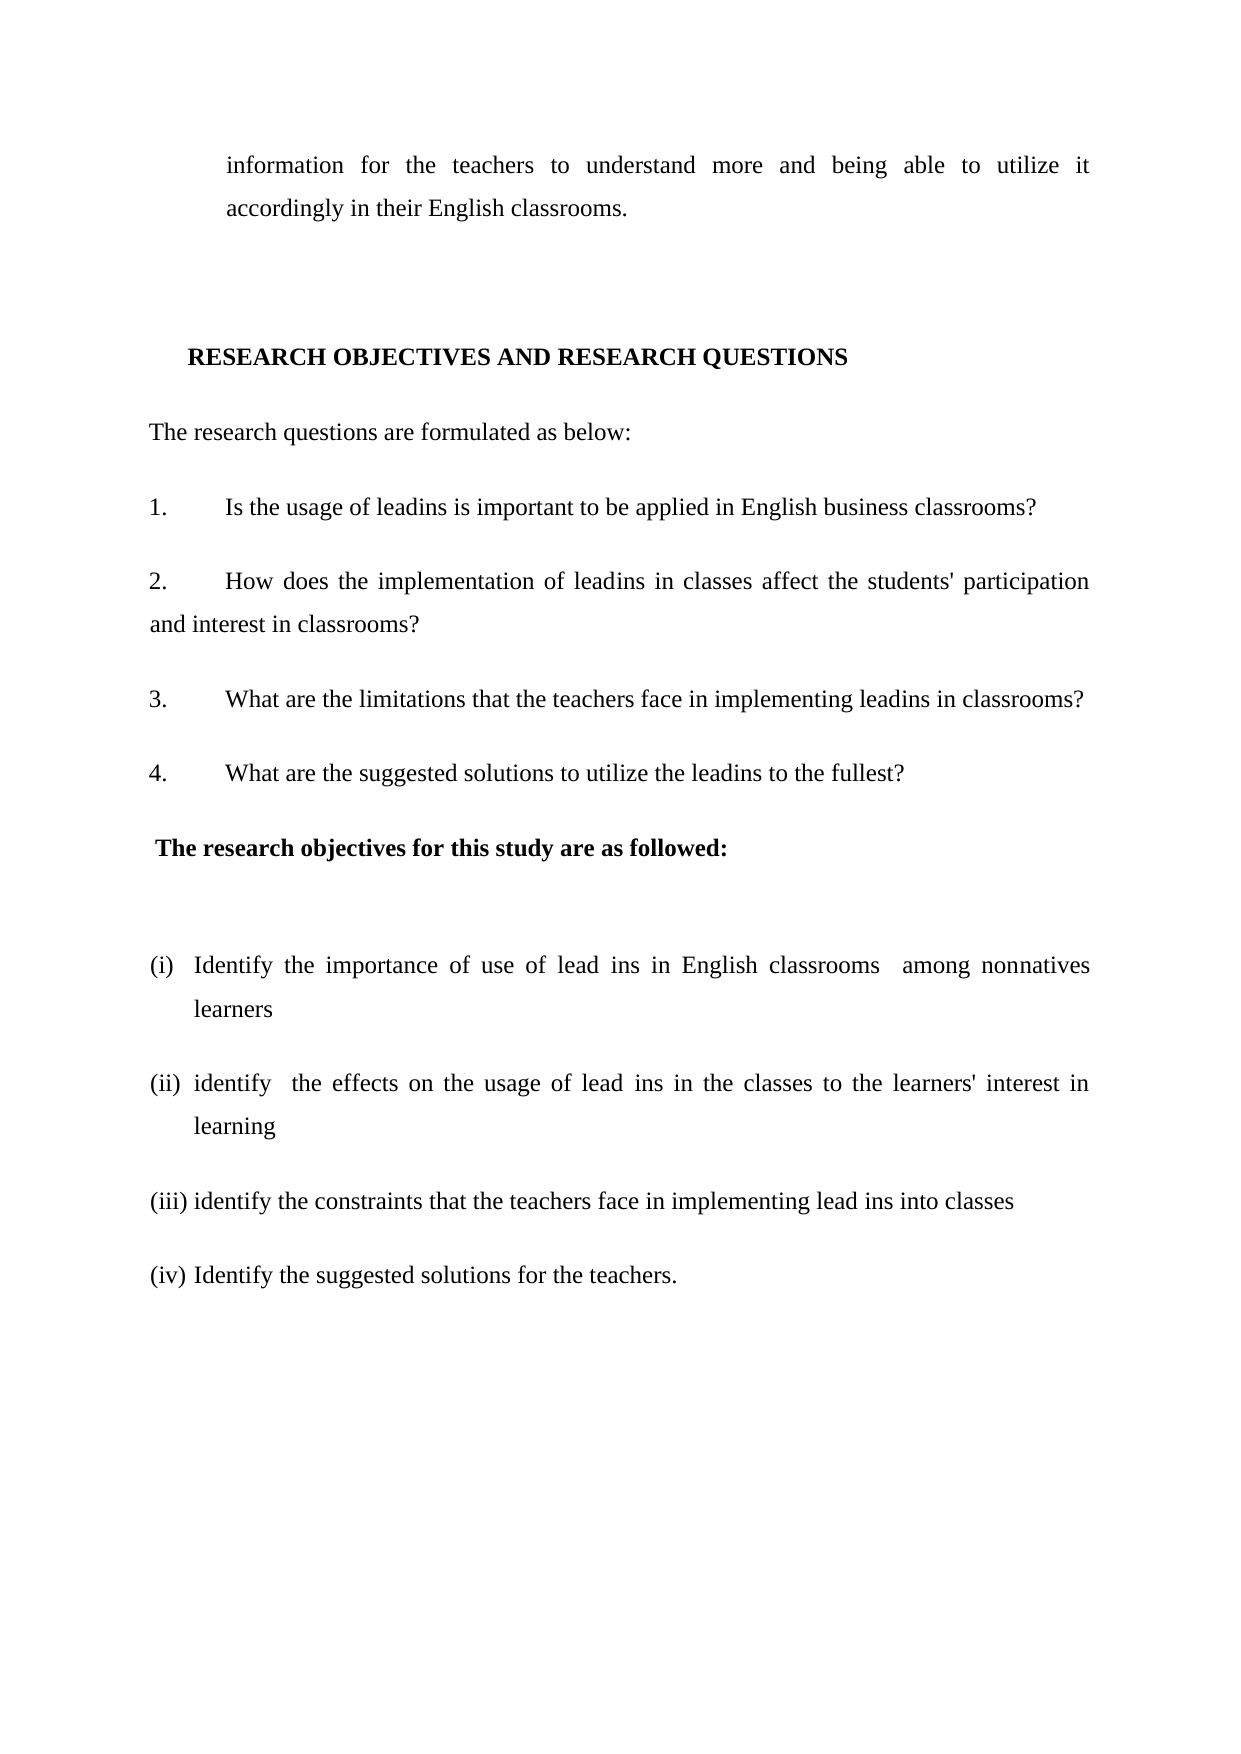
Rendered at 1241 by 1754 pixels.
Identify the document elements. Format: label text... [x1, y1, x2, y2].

text The research questions are formulated as below: [148, 417, 1090, 446]
list identify the constraints that the teachers face in implementing lead­ ins into classes [150, 1186, 1090, 1214]
text 1. Is the usage of lead­ins is important to be applied in English business classrooms? [148, 492, 1090, 521]
list Identify the importance of use of lead­ ins in English classrooms among non­natives learners [150, 951, 1090, 1022]
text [225, 150, 1090, 222]
text RESEARCH OBJECTIVES AND RESEARCH QUESTIONS [187, 342, 1090, 370]
text The research objectives for this study are as followed: [148, 833, 1090, 862]
text 4. What are the suggested solutions to utilize the lead­ins to the fullest? [148, 758, 1090, 787]
list Identify the suggested solutions for the teachers. [150, 1260, 1090, 1289]
text 2. How does the implementation of lead­ins in classes affect the students' participation and interest in classrooms? [148, 566, 1090, 638]
text 3. What are the limitations that the teachers face in implementing lead­ins in classrooms? [148, 684, 1090, 713]
list identify the effects on the usage of lead­ ins in the classes to the learners' interest in learning [150, 1068, 1090, 1140]
